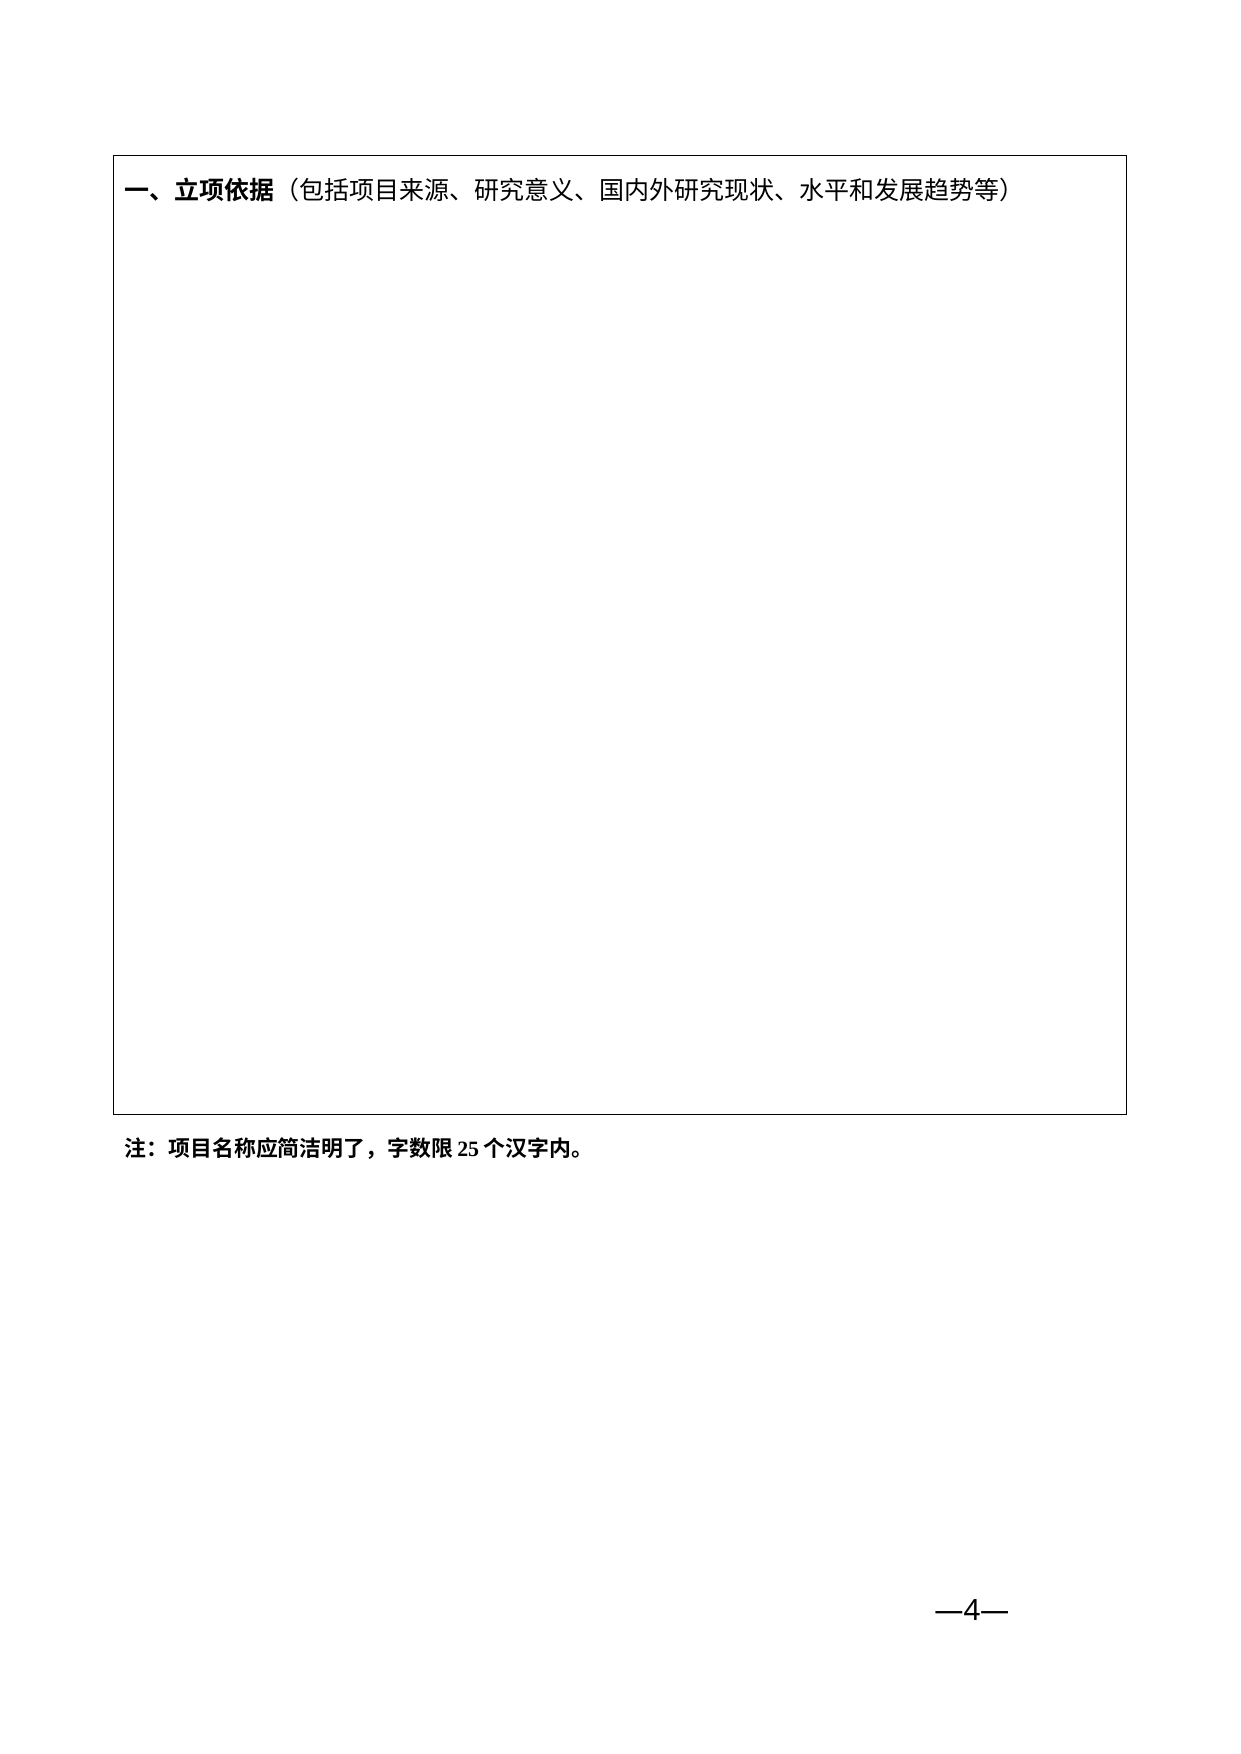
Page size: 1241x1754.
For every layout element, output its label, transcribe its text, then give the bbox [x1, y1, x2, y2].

table_cell 注：项目名称应简洁明了，字数限25个汉字内。 [113, 1115, 1127, 1178]
table_cell 一、立项依据（包括项目来源、研究意义、国内外研究现状、水平和发展趋势等） [114, 156, 1126, 1114]
